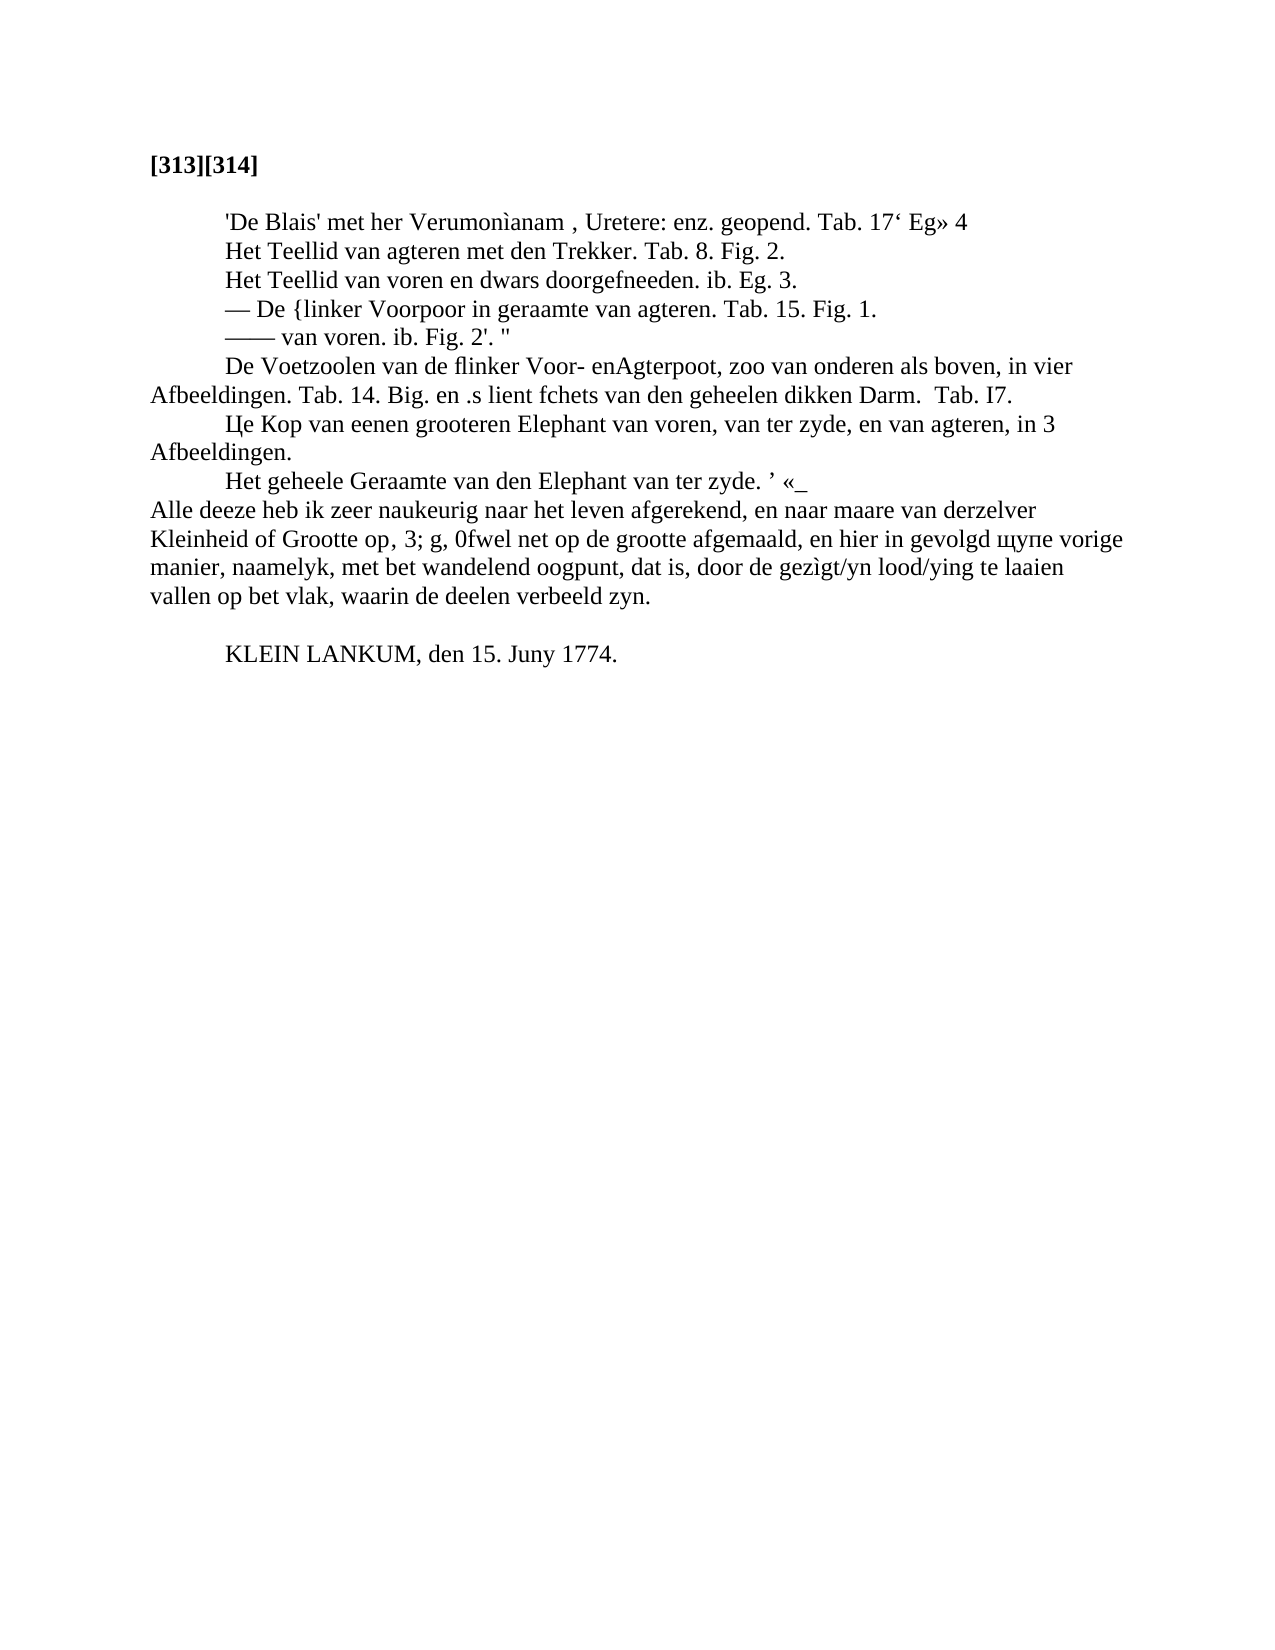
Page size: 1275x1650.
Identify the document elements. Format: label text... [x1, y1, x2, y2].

text Het Teellid van voren en dwars doorgefneeden. ib. Eg. 3. [150, 265, 1125, 294]
text De Voetzoolen van de ﬂinker Voor- enAgterpoot, zoo van onderen als boven, in vier Afbeeldingen. Tab. 14. Big. en .s lient fchets van den geheelen dikken Darm. Tab. I7. [150, 351, 1125, 409]
text — De {linker Voorpoor in geraamte van agteren. Tab. 15. Fig. 1. [150, 294, 1125, 322]
text Це Кор van eenen grooteren Elephant van voren, van ter zyde, en van agteren, in 3 Afbeeldingen. [150, 409, 1125, 466]
text [313][314] [150, 150, 1125, 179]
text 'De Blais' met her Verumonìanam ‚ Uretere: enz. geopend. Tab. 17‘ Eg» 4 [150, 207, 1125, 236]
text Alle deeze heb ik zeer naukeurig naar het leven afgerekend, en naar maare van derzelver Kleinheid of Grootte op‚ 3; g, 0fwel net op de grootte afgemaald, en hier in gevolgd щупе vorige manier, naamelyk, met bet wandelend oogpunt, dat is, door de gezìgt/yn lood/ying te laaien vallen op bet vlak, waarin de deelen verbeeld zyn. [150, 495, 1125, 610]
text —— van voren. ib. Fig. 2'. " [150, 322, 1125, 351]
text Het geheele Geraamte van den Elephant van ter zyde. ’ «_ [150, 466, 1125, 495]
text KLEIN LANKUM, den 15. Juny 1774. [150, 639, 1125, 667]
text Het Teellid van agteren met den Trekker. Tab. 8. Fig. 2. [150, 236, 1125, 265]
